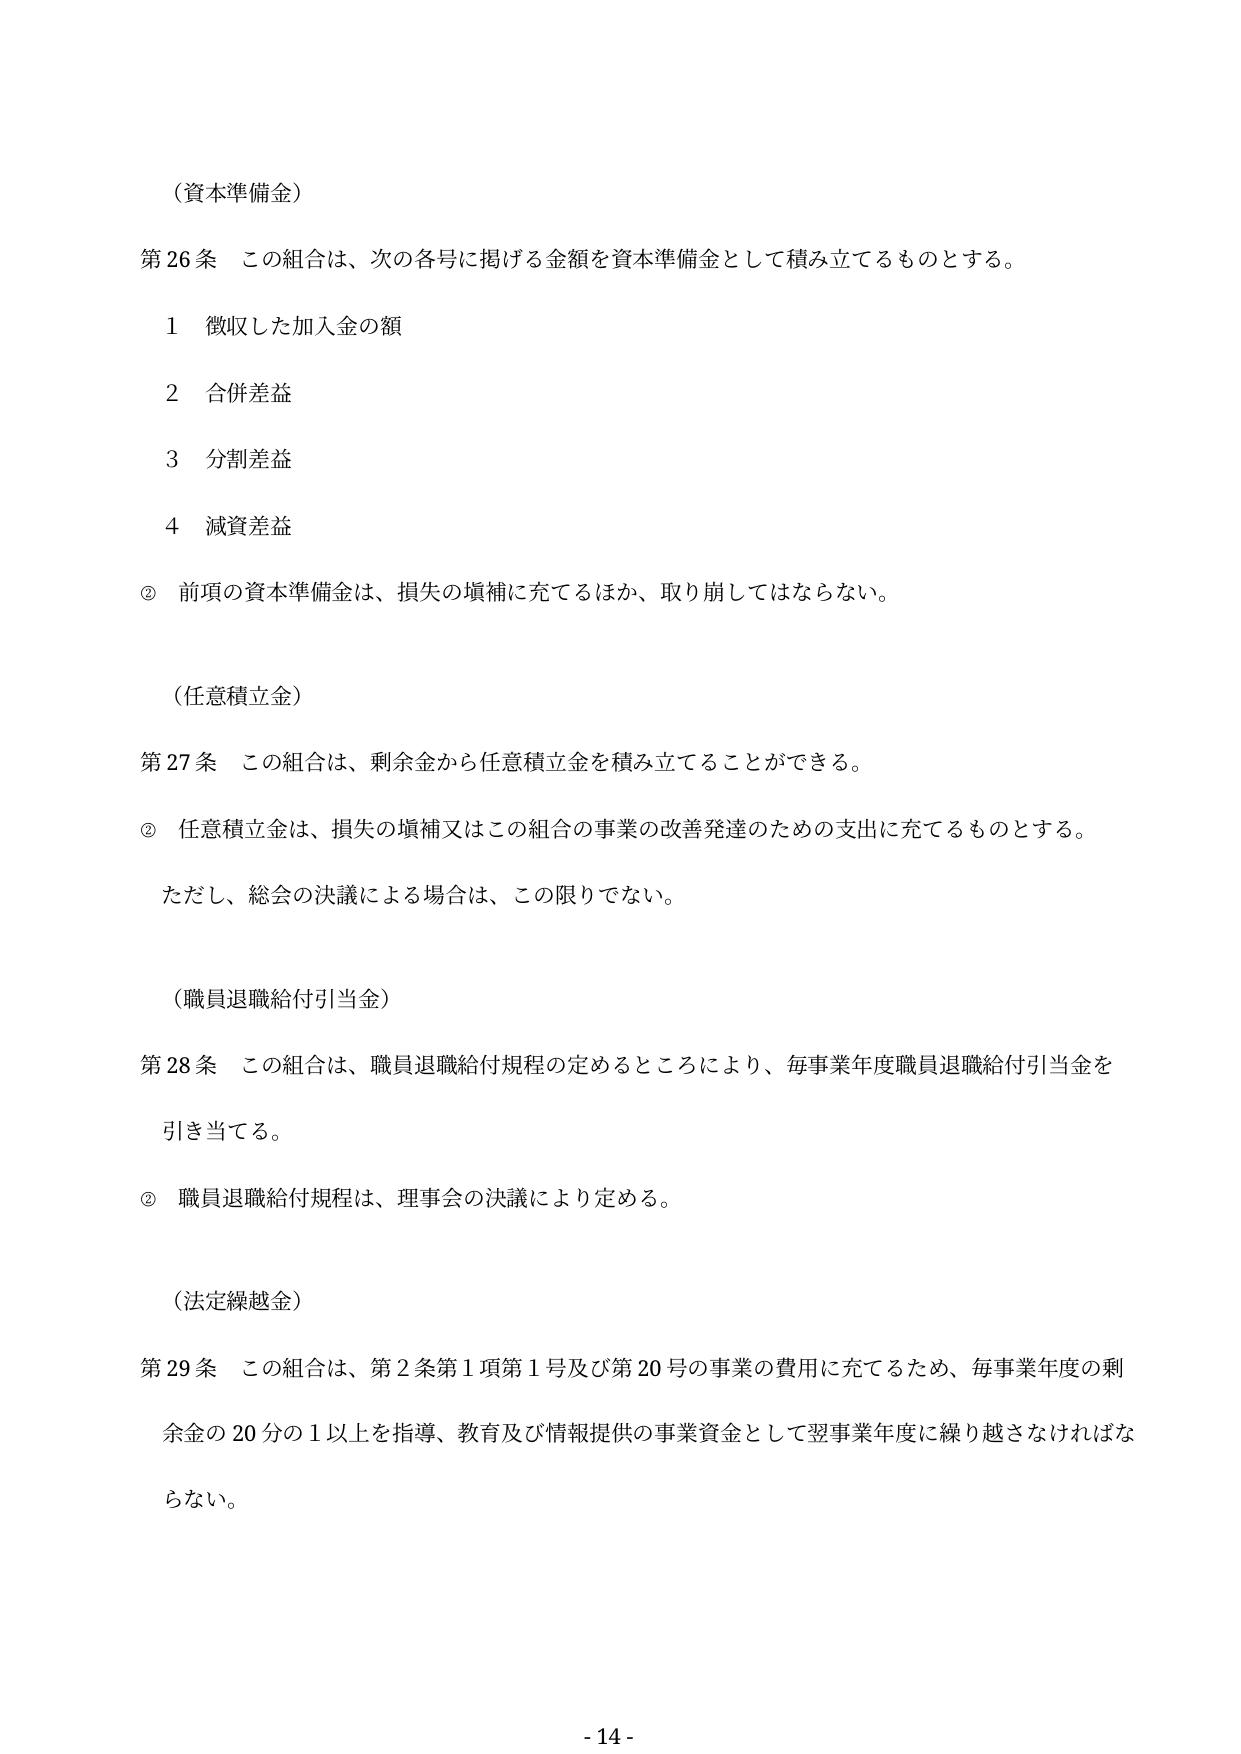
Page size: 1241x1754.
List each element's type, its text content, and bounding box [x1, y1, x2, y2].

text ② 職員退職給付規程は、理事会の決議により定める。 [140, 1167, 1122, 1226]
list 減資差益 [161, 495, 1122, 554]
text ただし、総会の決議による場合は、この限りでない。 [161, 865, 1122, 924]
text ② 任意積立金は、損失の塡補又はこの組合の事業の改善発達のための支出に充てるものとする。 [140, 798, 1122, 858]
text 第28条 この組合は、職員退職給付規程の定めるところにより、毎事業年度職員退職給付引当金を引き当てる。 [140, 1035, 1122, 1160]
text 第29条 この組合は、第２条第１項第１号及び第20号の事業の費用に充てるため、毎事業年度の剰余金の20分の１以上を指導、教育及び情報提供の事業資金として翌事業年度に繰り越さなければならない。 [140, 1337, 1137, 1528]
text ② 前項の資本準備金は、損失の塡補に充てるほか、取り崩してはならない。 [140, 561, 1122, 621]
list 徴収した加入金の額 [161, 295, 1122, 355]
list 分割差益 [161, 428, 1122, 488]
list 合併差益 [161, 362, 1122, 421]
text 第26条 この組合は、次の各号に掲げる金額を資本準備金として積み立てるものとする。 [140, 228, 1122, 288]
text （法定繰越金） [161, 1271, 1122, 1330]
text （任意積立金） [161, 665, 1122, 724]
text （資本準備金） [161, 162, 1122, 222]
text 第27条 この組合は、剰余金から任意積立金を積み立てることができる。 [140, 732, 1122, 791]
text （職員退職給付引当金） [161, 968, 1122, 1028]
